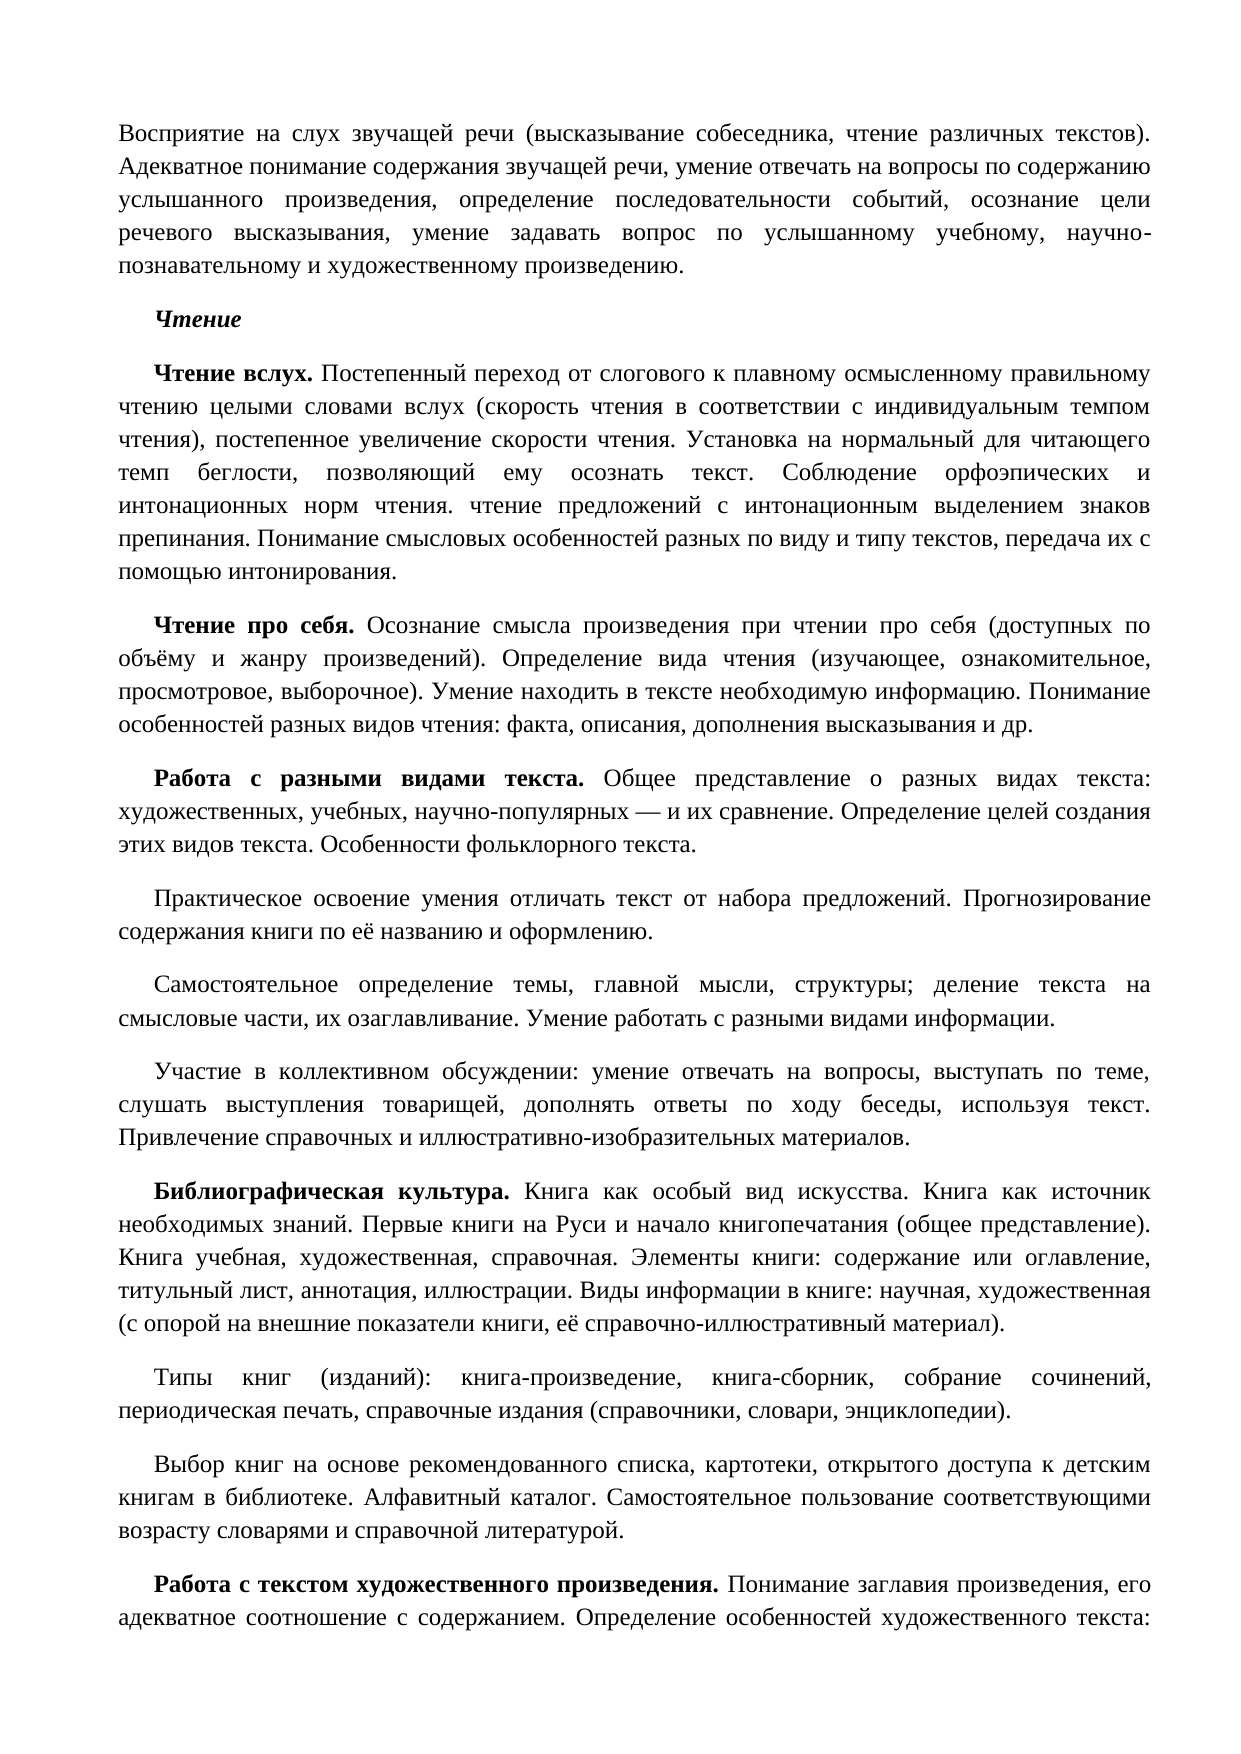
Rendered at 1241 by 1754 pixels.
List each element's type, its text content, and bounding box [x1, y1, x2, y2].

text Самостоятельное определение темы, главной мысли, структуры; деление текста на смысловые части, их озаглавливание. Умение работать с разными видами информации. [118, 969, 1152, 1031]
text Работа с разными видами текста. Общее представление о разных видах текста: художественных, учебных, научно-популярных — и их сравнение. Определение целей создания этих видов текста. Особенности фольклорного текста. [118, 763, 1152, 858]
text Типы книг (изданий): книга-произведение, книга-сборник, собрание сочинений, периодическая печать, справочные издания (справочники, словари, энциклопедии). [118, 1362, 1152, 1424]
text Выбор книг на основе рекомендованного списка, картотеки, открытого доступа к детским книгам в библиотеке. Алфавитный каталог. Самостоятельное пользование соответствующими возрасту словарями и справочной литературой. [118, 1449, 1152, 1544]
text Чтение [118, 304, 1152, 333]
text Восприятие на слух звучащей речи (высказывание собеседника, чтение различных текстов). Адекватное понимание содержания звучащей речи, умение отвечать на вопросы по содержанию услышанного произведения, определение последовательности событий, осознание цели речевого высказывания, умение задавать вопрос по услышанному учебному, научно- познавательному и художественному произведению. [118, 118, 1152, 279]
text Чтение про себя. Осознание смысла произведения при чтении про себя (доступных по объёму и жанру произведений). Определение вида чтения (изучающее, ознакомительное, просмотровое, выборочное). Умение находить в тексте необходимую информацию. Понимание особенностей разных видов чтения: факта, описания, дополнения высказывания и др. [118, 610, 1152, 738]
text Библиографическая культура. Книга как особый вид искусства. Книга как источник необходимых знаний. Первые книги на Руси и начало книгопечатания (общее представление). Книга учебная, художественная, справочная. Элементы книги: содержание или оглавление, титульный лист, аннотация, иллюстрации. Виды информации в книге: научная, художественная (с опорой на внешние показатели книги, её справочно-иллюстративный материал). [118, 1176, 1152, 1337]
text Чтение вслух. Постепенный переход от слогового к плавному осмысленному правильному чтению целыми словами вслух (скорость чтения в соответствии с индивидуальным темпом чтения), постепенное увеличение скорости чтения. Установка на нормальный для читающего темп беглости, позволяющий ему осознать текст. Соблюдение орфоэпических и интонационных норм чтения. чтение предложений с интонационным выделением знаков препинания. Понимание смысловых особенностей разных по виду и типу текстов, передача их с помощью интонирования. [118, 358, 1152, 585]
text Участие в коллективном обсуждении: умение отвечать на вопросы, выступать по теме, слушать выступления товарищей, дополнять ответы по ходу беседы, используя текст. Привлечение справочных и иллюстративно-изобразительных материалов. [118, 1056, 1152, 1151]
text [118, 1569, 1152, 1631]
text Практическое освоение умения отличать текст от набора предложений. Прогнозирование содержания книги по её названию и оформлению. [118, 883, 1152, 944]
